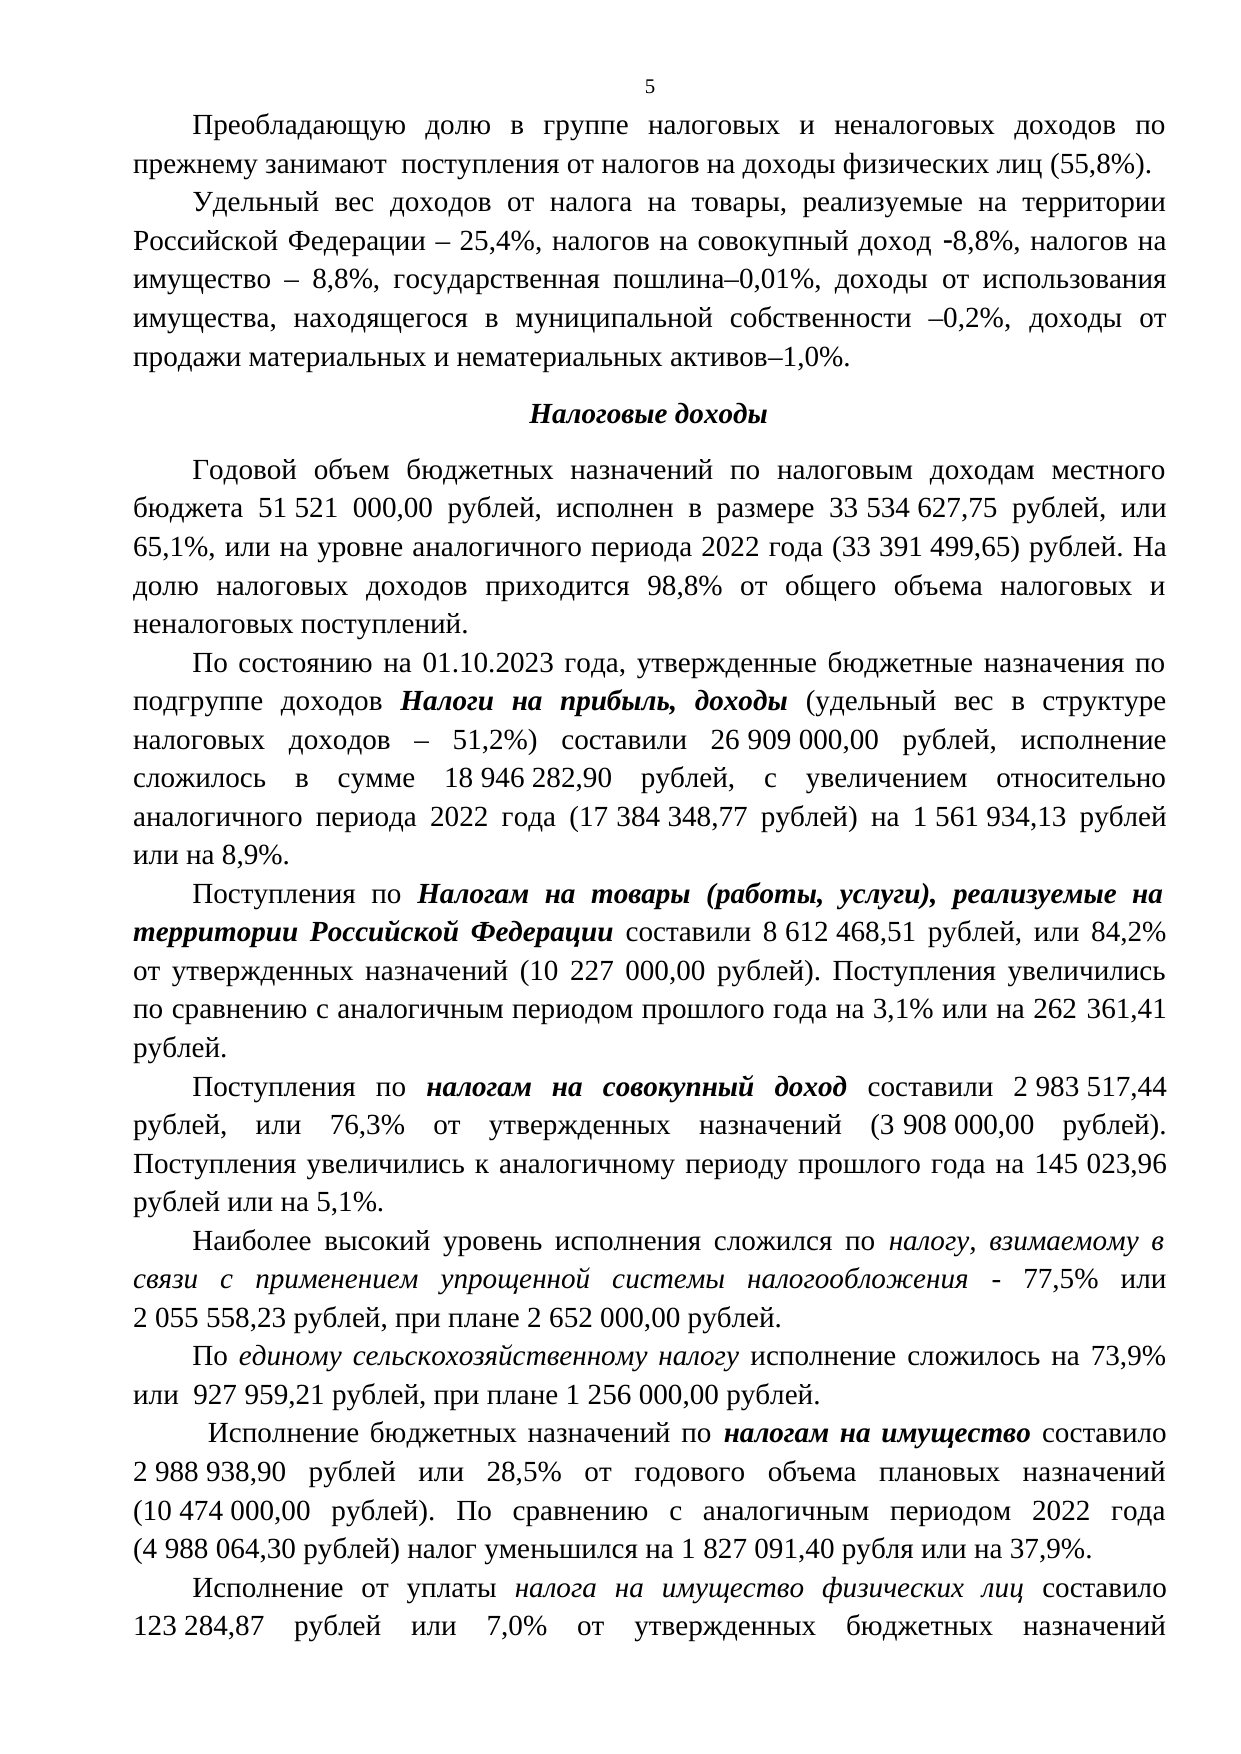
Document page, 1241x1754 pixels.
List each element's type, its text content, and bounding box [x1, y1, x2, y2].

text По единому сельскохозяйственному налогу исполнение сложилось на 73,9% или 927 959,21 рублей, при плане 1 256 000,00 рублей. [133, 1338, 1167, 1411]
text Поступления по налогам на совокупный доход составили 2 983 517,44 рублей, или 76,3% от утвержденных назначений (3 908 000,00 рублей). Поступления увеличились к аналогичному периоду прошлого года на 145 023,96 рублей или на 5,1%. [133, 1069, 1167, 1218]
text Исполнение бюджетных назначений по налогам на имущество составило 2 988 938,90 рублей или 28,5% от годового объема плановых назначений (10 474 000,00 рублей). По сравнению с аналогичным периодом 2022 года (4 988 064,30 рублей) налог уменьшился на 1 827 091,40 рубля или на 37,9%. [133, 1416, 1167, 1565]
text Удельный вес доходов от налога на товары, реализуемые на территории Российской Федерации – 25,4%, налогов на совокупный доход 8,8%, налогов на имущество – 8,8%, государственная пошлина–0,01%, доходы от использования имущества, находящегося в муниципальной собственности –0,2%, доходы от продажи материальных и нематериальных активов–1,0%. [133, 184, 1167, 372]
text Преобладающую долю в группе налоговых и неналоговых доходов по прежнему занимают поступления от налогов на доходы физических лиц (55,8%). [133, 107, 1167, 179]
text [133, 1570, 1167, 1642]
text Годовой объем бюджетных назначений по налоговым доходам местного бюджета 51 521 000,00 рублей, исполнен в размере 33 534 627,75 рублей, или 65,1%, или на уровне аналогичного периода 2022 года (33 391 499,65) рублей. На долю налоговых доходов приходится 98,8% от общего объема налоговых и неналоговых поступлений. [133, 452, 1167, 640]
text Налоговые доходы [133, 396, 1167, 430]
text По состоянию на 01.10.2023 года, утвержденные бюджетные назначения по подгруппе доходов Налоги на прибыль, доходы (удельный вес в структуре налоговых доходов – 51,2%) составили 26 909 000,00 рублей, исполнение сложилось в сумме 18 946 282,90 рублей, с увеличением относительно аналогичного периода 2022 года (17 384 348,77 рублей) на 1 561 934,13 рублей или на 8,9%. [133, 645, 1167, 871]
text Поступления по Налогам на товары (работы, услуги), реализуемые на территории Российской Федерации составили 8 612 468,51 рублей, или 84,2% от утвержденных назначений (10 227 000,00 рублей). Поступления увеличились по сравнению с аналогичным периодом прошлого года на 3,1% или на 262 361,41 рублей. [133, 876, 1167, 1064]
text Наиболее высокий уровень исполнения сложился по налогу, взимаемому в связи с применением упрощенной системы налогообложения - 77,5% или 2 055 558,23 рублей, при плане 2 652 000,00 рублей. [133, 1223, 1167, 1333]
